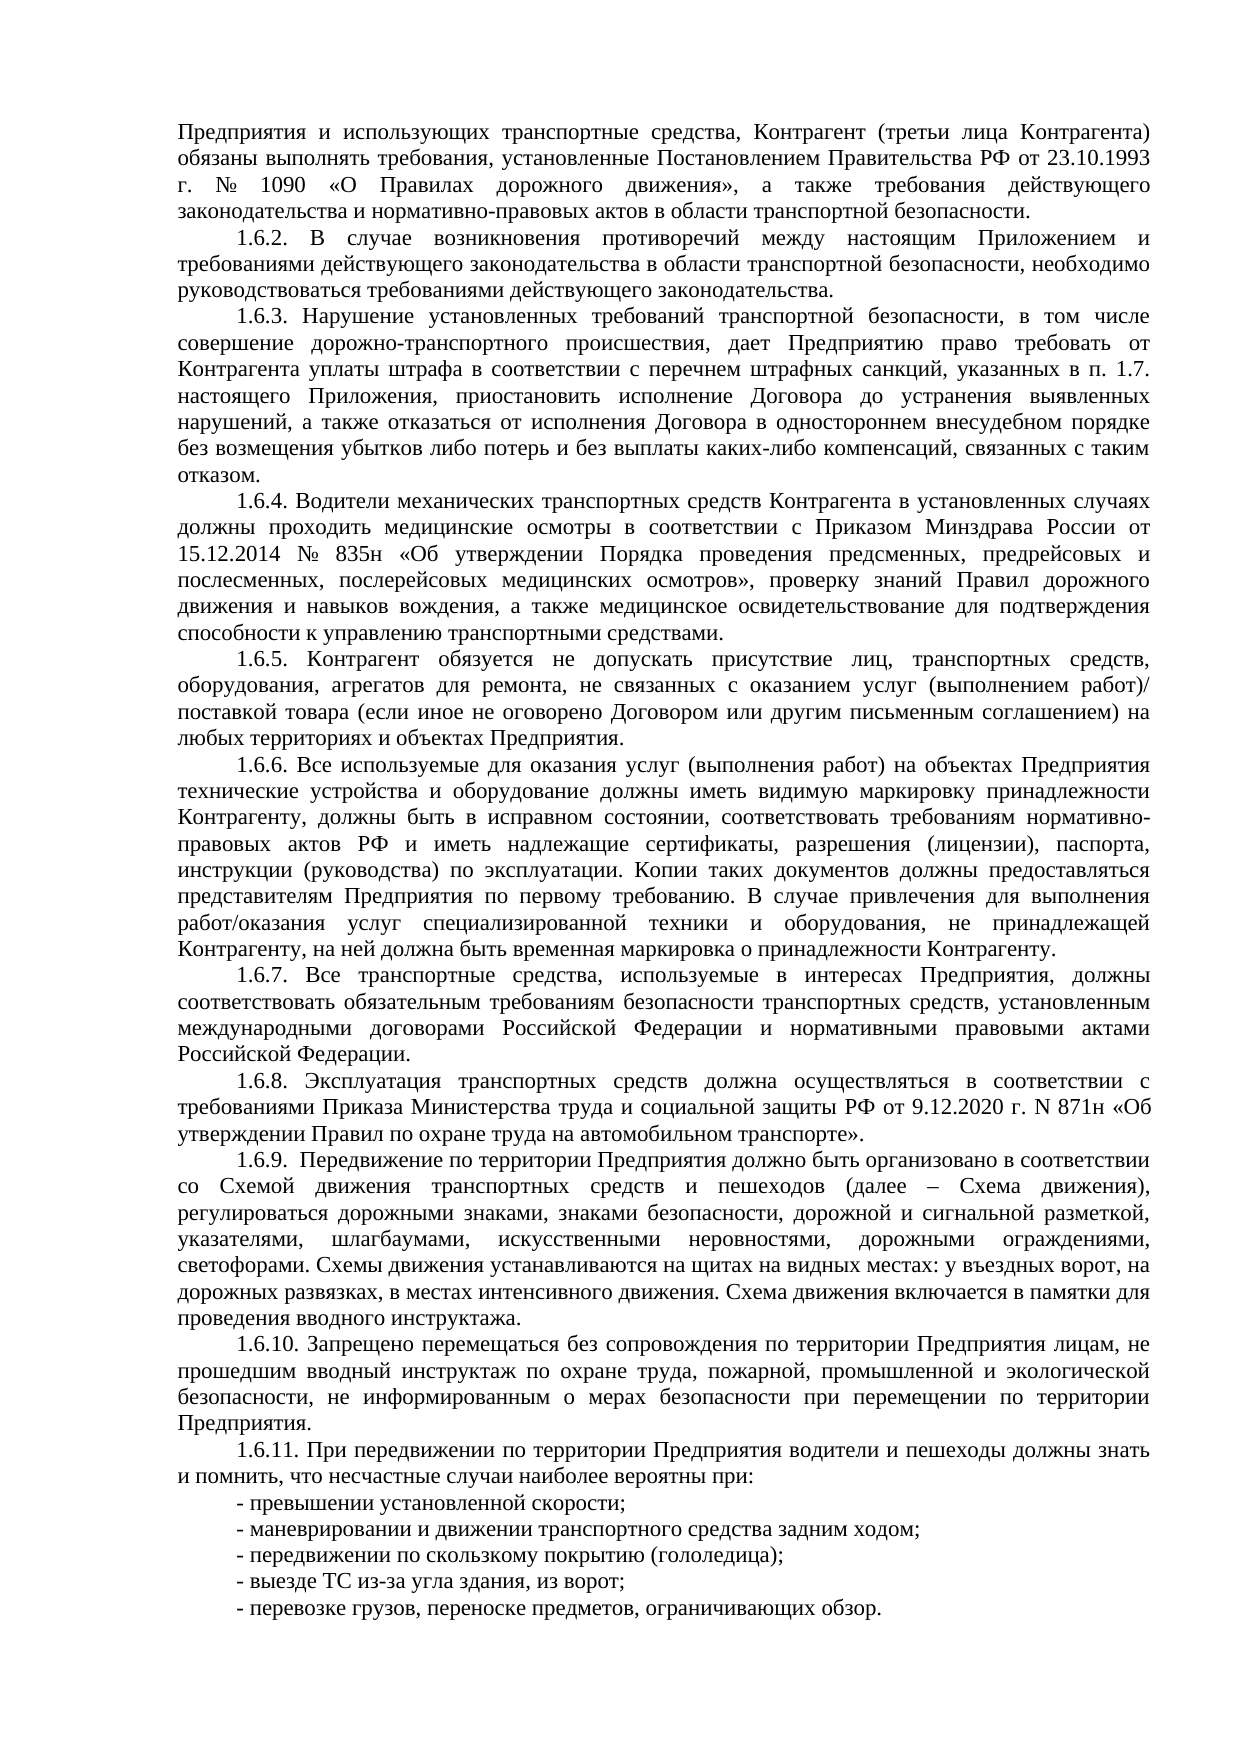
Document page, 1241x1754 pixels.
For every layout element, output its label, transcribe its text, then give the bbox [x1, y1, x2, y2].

text 1.6.10. Запрещено перемещаться без сопровождения по территории Предприятия лицам, не прошедшим вводный инструктаж по охране труда, пожарной, промышленной и экологической безопасности, не информированным о мерах безопасности при перемещении по территории Предприятия. [177, 1330, 1152, 1436]
text 1.6.8. Эксплуатация транспортных средств должна осуществляться в соответствии с требованиями Приказа Министерства труда и социальной защиты РФ от 9.12.2020 г. N 871н «Об утверждении Правил по охране труда на автомобильном транспорте». [177, 1067, 1152, 1146]
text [177, 118, 1152, 223]
text - перевозке грузов, переноске предметов, ограничивающих обзор. [177, 1594, 1152, 1620]
text 1.6.6. Все используемые для оказания услуг (выполнения работ) на объектах Предприятия технические устройства и оборудование должны иметь видимую маркировку принадлежности Контрагенту, должны быть в исправном состоянии, соответствовать требованиям нормативно-правовых актов РФ и иметь надлежащие сертификаты, разрешения (лицензии), паспорта, инструкции (руководства) по эксплуатации. Копии таких документов должны предоставляться представителям Предприятия по первому требованию. В случае привлечения для выполнения работ/оказания услуг специализированной техники и оборудования, не принадлежащей Контрагенту, на ней должна быть временная маркировка о принадлежности Контрагенту. [177, 751, 1152, 961]
text - передвижении по скользкому покрытию (гололедица); [177, 1541, 1152, 1568]
text - выезде ТС из-за угла здания, из ворот; [177, 1568, 1152, 1594]
text 1.6.5. Контрагент обязуется не допускать присутствие лиц, транспортных средств, оборудования, агрегатов для ремонта, не связанных с оказанием услуг (выполнением работ)/ поставкой товара (если иное не оговорено Договором или другим письменным соглашением) на любых территориях и объектах Предприятия. [177, 645, 1152, 751]
text 1.6.9. Передвижение по территории Предприятия должно быть организовано в соответствии со Схемой движения транспортных средств и пешеходов (далее – Схема движения), регулироваться дорожными знаками, знаками безопасности, дорожной и сигнальной разметкой, указателями, шлагбаумами, искусственными неровностями, дорожными ограждениями, светофорами. Схемы движения устанавливаются на щитах на видных местах: у въездных ворот, на дорожных развязках, в местах интенсивного движения. Схема движения включается в памятки для проведения вводного инструктажа. [177, 1146, 1152, 1330]
text 1.6.3. Нарушение установленных требований транспортной безопасности, в том числе совершение дорожно-транспортного происшествия, дает Предприятию право требовать от Контрагента уплаты штрафа в соответствии с перечнем штрафных санкций, указанных в п. 1.7. настоящего Приложения, приостановить исполнение Договора до устранения выявленных нарушений, а также отказаться от исполнения Договора в одностороннем внесудебном порядке без возмещения убытков либо потерь и без выплаты каких-либо компенсаций, связанных с таким отказом. [177, 303, 1152, 487]
text - маневрировании и движении транспортного средства задним ходом; [177, 1515, 1152, 1541]
text 1.6.7. Все транспортные средства, используемые в интересах Предприятия, должны соответствовать обязательным требованиям безопасности транспортных средств, установленным международными договорами Российской Федерации и нормативными правовыми актами Российской Федерации. [177, 961, 1152, 1067]
text 1.6.2. В случае возникновения противоречий между настоящим Приложением и требованиями действующего законодательства в области транспортной безопасности, необходимо руководствоваться требованиями действующего законодательства. [177, 223, 1152, 303]
text 1.6.4. Водители механических транспортных средств Контрагента в установленных случаях должны проходить медицинские осмотры в соответствии с Приказом Минздрава России от 15.12.2014 № 835н «Об утверждении Порядка проведения предсменных, предрейсовых и послесменных, послерейсовых медицинских осмотров», проверку знаний Правил дорожного движения и навыков вождения, а также медицинское освидетельствование для подтверждения способности к управлению транспортными средствами. [177, 487, 1152, 645]
text 1.6.11. При передвижении по территории Предприятия водители и пешеходы должны знать и помнить, что несчастные случаи наиболее вероятны при: [177, 1436, 1152, 1488]
text - превышении установленной скорости; [177, 1488, 1152, 1515]
